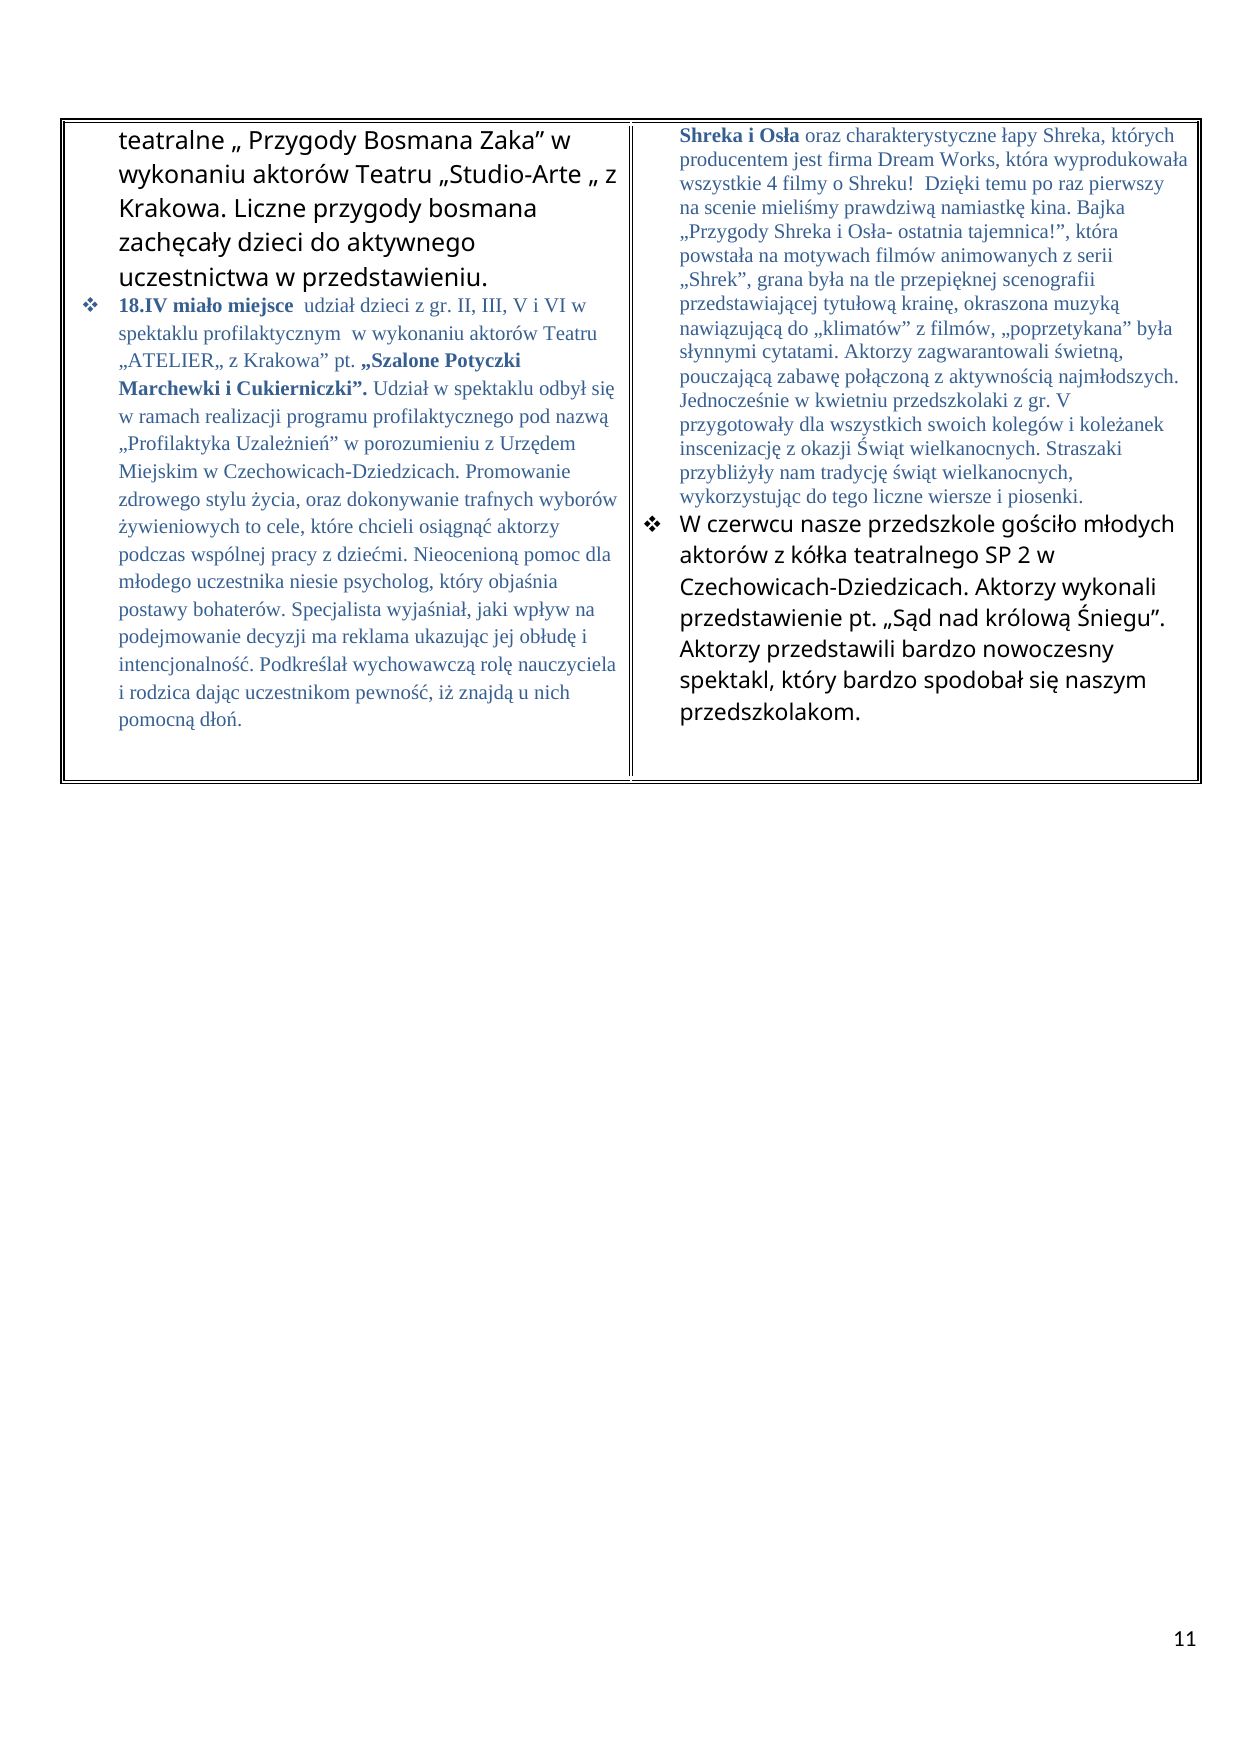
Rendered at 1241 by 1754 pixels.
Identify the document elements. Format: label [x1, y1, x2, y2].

table_header [631, 123, 1197, 779]
table_header [63, 120, 631, 779]
